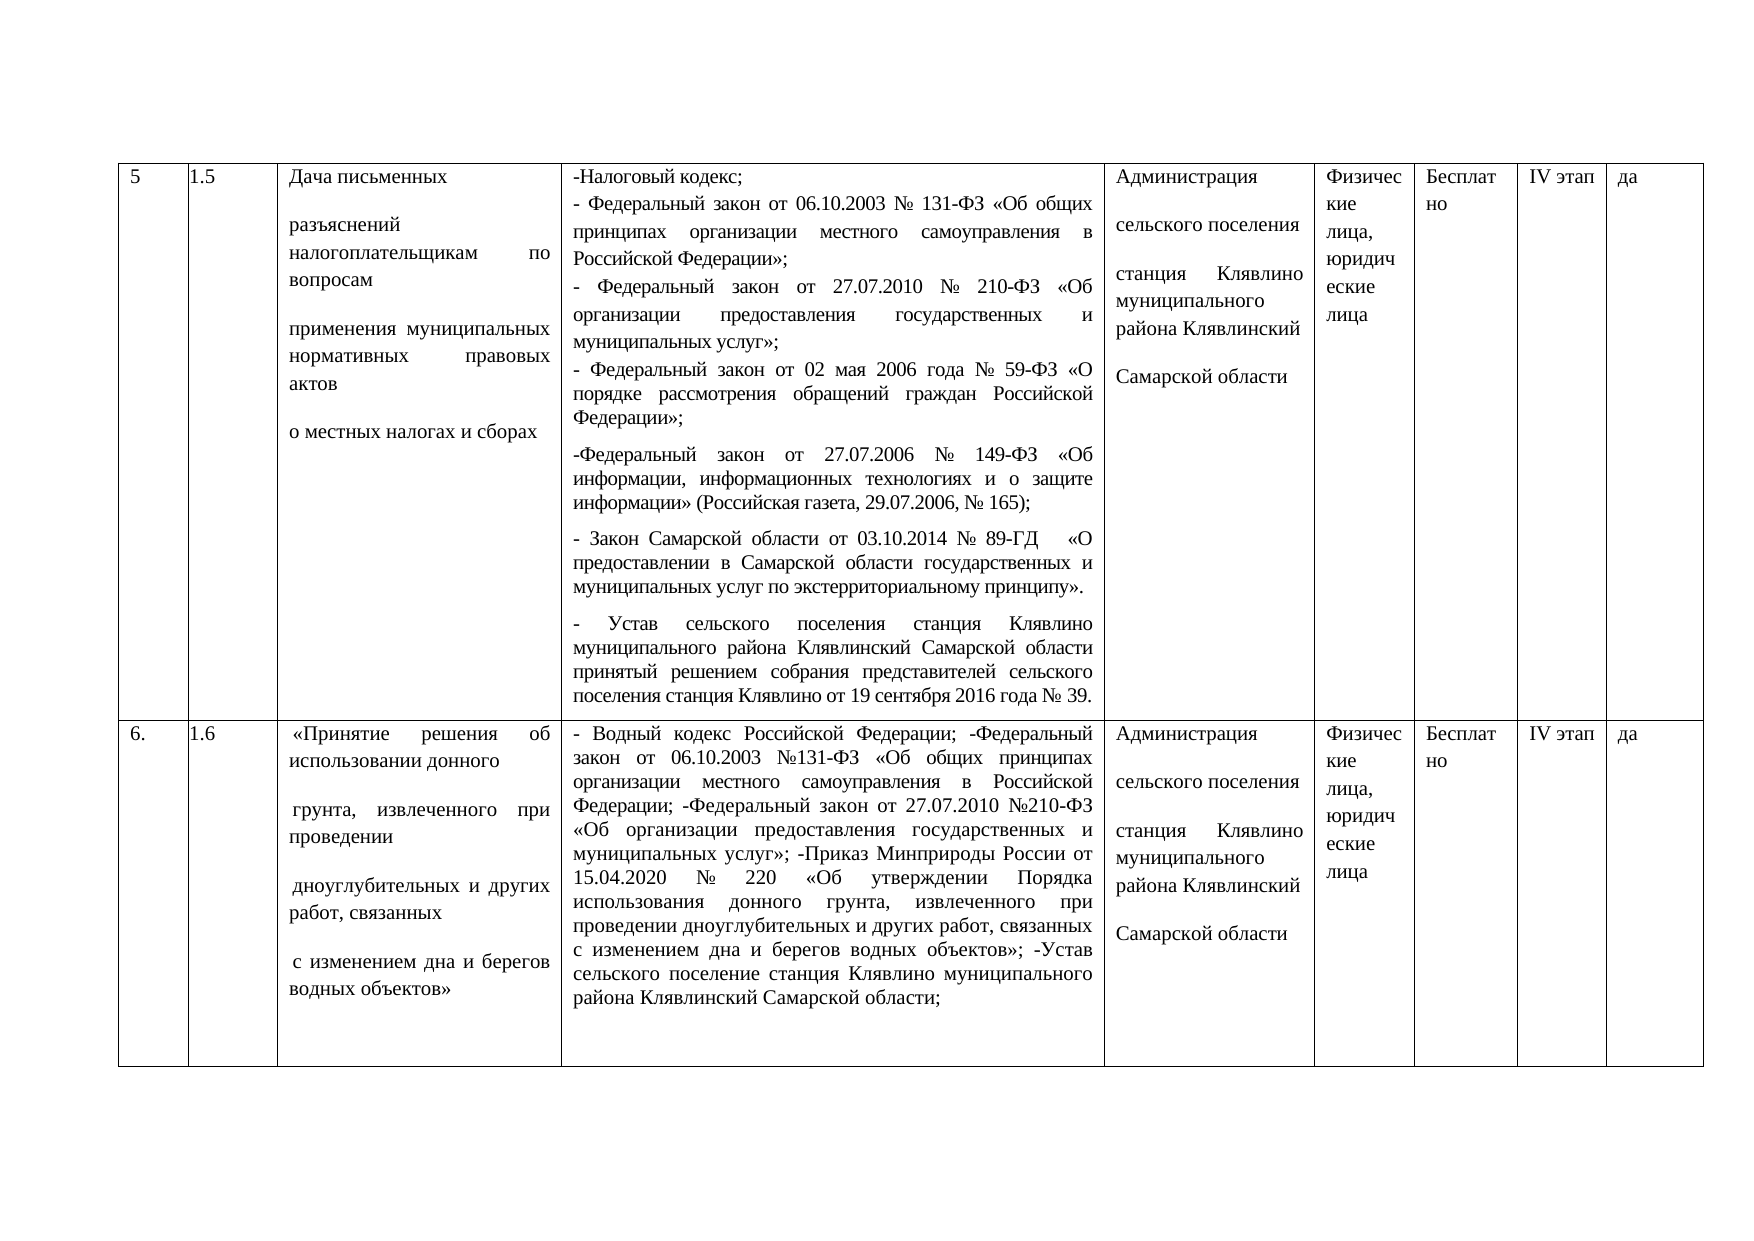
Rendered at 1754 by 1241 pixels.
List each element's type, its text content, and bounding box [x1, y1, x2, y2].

table_cell 5 [119, 164, 188, 719]
table_cell 1.5 [189, 164, 277, 719]
table_cell -Налоговый кодекс; - Федеральный закон от 06.10.2003 № 131-ФЗ «Об общих принципах организации местного самоуправления в Российской Федерации»; - Федеральный закон от 27.07.2010 № 210-ФЗ «Об организации предоставления государственных и муниципальных услуг»; - Федеральный закон от 02 мая 2006 года № 59-ФЗ «О порядке рассмотрения обращений граждан Российской Федерации»; -Федеральный закон от 27.07.2006 № 149-ФЗ «Об информации, информационных технологиях и о защите информации» (Российская газета, 29.07.2006, № 165); - Закон Самарской области от 03.10.2014 № 89-ГД «О предоставлении в Самарской области государственных и муниципальных услуг по экстерриториальному принципу». - Устав сельского поселения станция Клявлино муниципального района Клявлинский Самарской области принятый решением собрания представителей сельского поселения станция Клявлино от 19 сентября 2016 года № 39. [562, 164, 1104, 719]
table_cell Бесплатно [1415, 164, 1517, 719]
table_cell IV этап [1518, 721, 1606, 1066]
table_cell «Принятие решения об использовании донного грунта, извлеченного при проведении дноуглубительных и других работ, связанных с изменением дна и берегов водных объектов» [278, 721, 561, 1066]
table_cell да [1607, 164, 1703, 719]
table_cell Дача письменных разъяснений налогоплательщикам по вопросам применения муниципальных нормативных правовых актов о местных налогах и сборах [278, 164, 561, 719]
table_cell Бесплатно [1415, 721, 1517, 1066]
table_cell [1315, 164, 1414, 719]
table_cell - Водный кодекс Российской Федерации; -Федеральный закон от 06.10.2003 №131-ФЗ «Об общих принципах организации местного самоуправления в Российской Федерации; -Федеральный закон от 27.07.2010 №210-ФЗ «Об организации предоставления государственных и муниципальных услуг»; -Приказ Минприроды России от 15.04.2020 № 220 «Об утверждении Порядка использования донного грунта, извлеченного при проведении дноуглубительных и других работ, связанных с изменением дна и берегов водных объектов»; -Устав сельского поселение станция Клявлино муниципального района Клявлинский Самарской области; [562, 721, 1104, 1066]
table_cell 6. [119, 721, 188, 1066]
table_cell IV этап [1518, 164, 1606, 719]
table_cell 1.6 [189, 721, 277, 1066]
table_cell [1105, 164, 1314, 719]
table_cell Физические лица, юридические лица [1315, 721, 1414, 1066]
table_cell да [1607, 721, 1703, 1066]
table_cell Администрация сельского поселения станция Клявлино муниципального района Клявлинский Самарской области [1105, 721, 1314, 1066]
